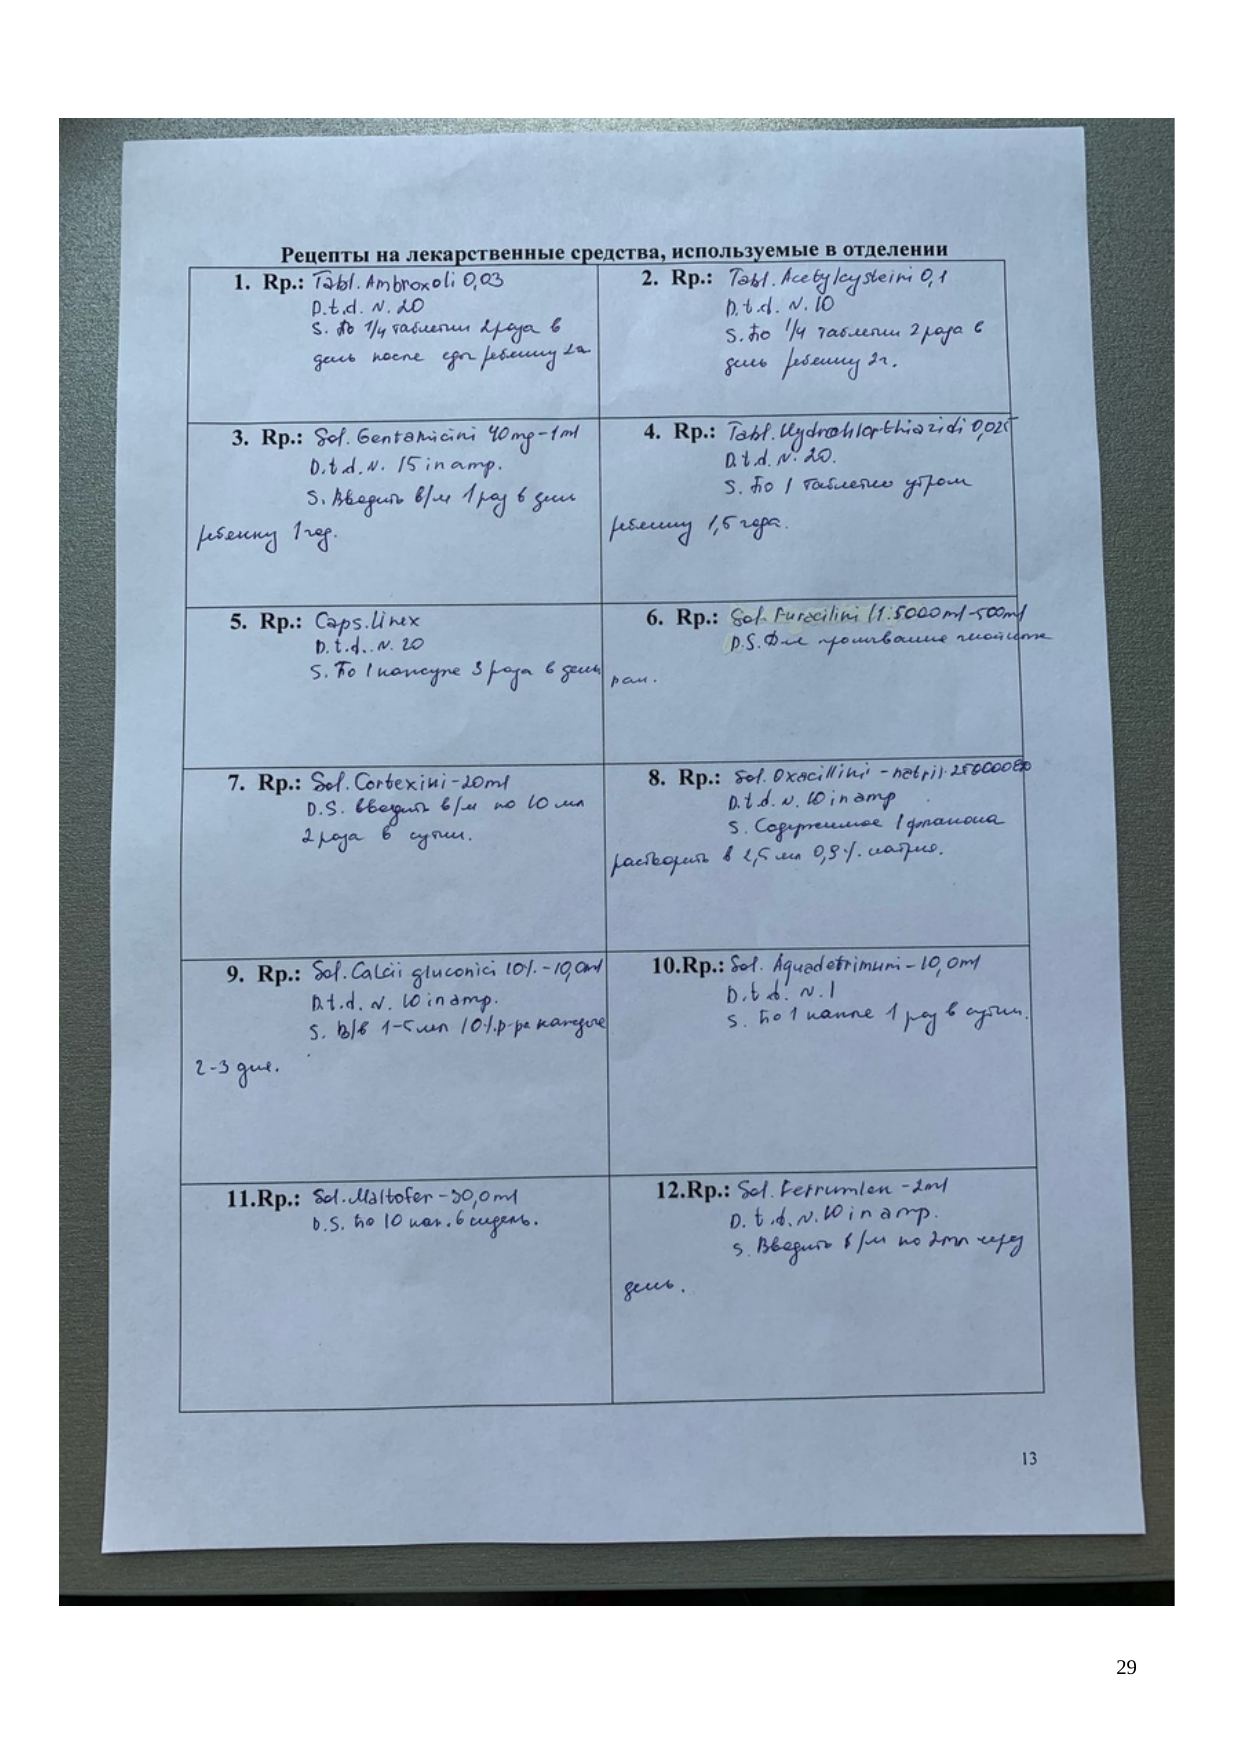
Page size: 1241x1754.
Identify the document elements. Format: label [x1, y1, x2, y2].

picture [59, 118, 1175, 1606]
